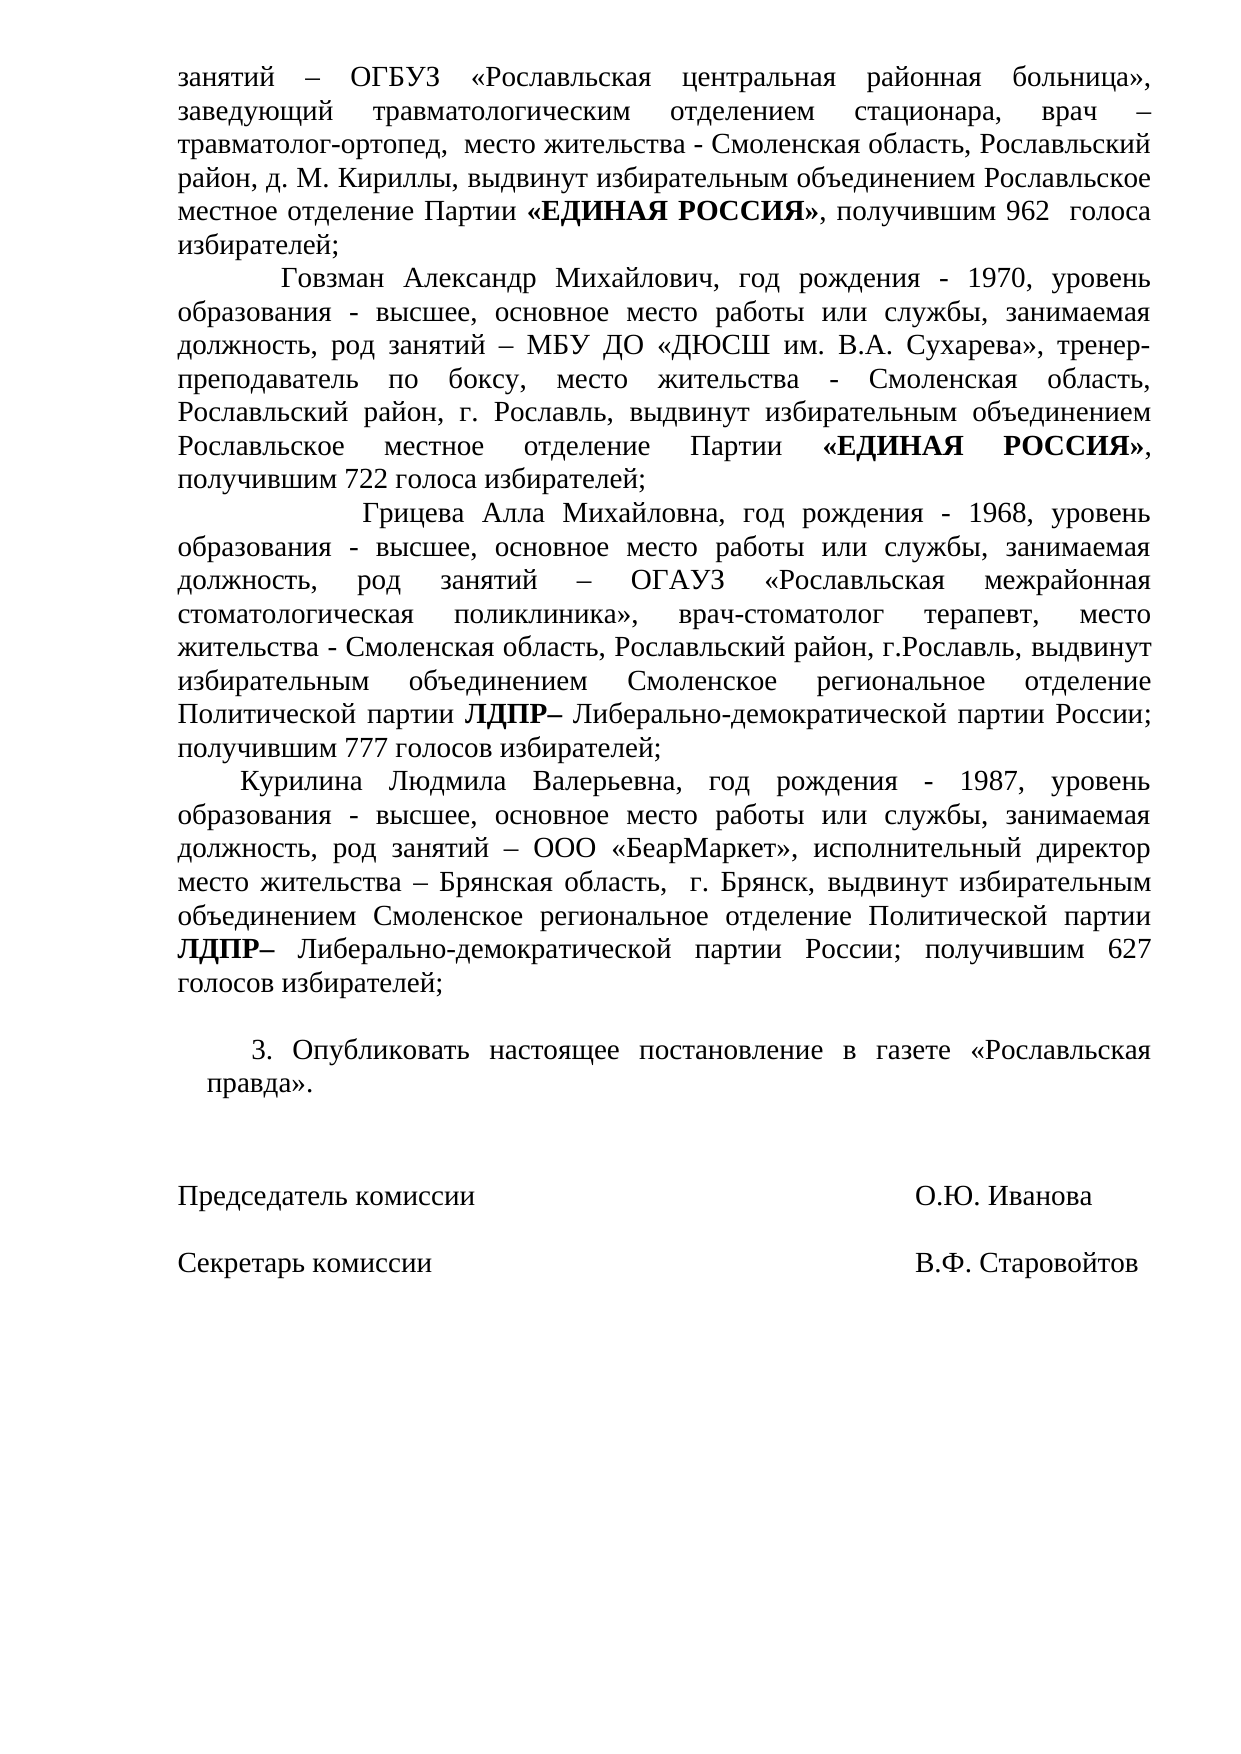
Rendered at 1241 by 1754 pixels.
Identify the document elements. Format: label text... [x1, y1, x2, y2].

text Секретарь комиссии В.Ф. Старовойтов [177, 1246, 1152, 1279]
text Грицева Алла Михайловна, год рождения - 1968, уровень образования - высшее, основное место работы или службы, занимаемая должность, род занятий – ОГАУЗ «Рославльская межрайонная стоматологическая поликлиника», врач-стоматолог терапевт, место жительства - Смоленская область, Рославльский район, г.Рославль, выдвинут избирательным объединением Смоленское региональное отделение Политической партии ЛДПР– Либерально-демократической партии России; получившим 777 голосов избирателей; [177, 495, 1152, 763]
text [177, 59, 1152, 260]
text 3. Опубликовать настоящее постановление в газете «Рославльская правда». [207, 1032, 1152, 1099]
text Говзман Александр Михайлович, год рождения - 1970, уровень образования - высшее, основное место работы или службы, занимаемая должность, род занятий – МБУ ДО «ДЮСШ им. В.А. Сухарева», тренер-преподаватель по боксу, место жительства - Смоленская область, Рославльский район, г. Рославль, выдвинут избирательным объединением Рославльское местное отделение Партии «ЕДИНАЯ РОССИЯ», получившим 722 голоса избирателей; [177, 260, 1152, 495]
text Председатель комиссии О.Ю. Иванова [177, 1178, 1152, 1212]
text Курилина Людмила Валерьевна, год рождения - 1987, уровень образования - высшее, основное место работы или службы, занимаемая должность, род занятий – ООО «БеарМаркет», исполнительный директор место жительства – Брянская область, г. Брянск, выдвинут избирательным объединением Смоленское региональное отделение Политической партии ЛДПР– Либерально-демократической партии России; получившим 627 голосов избирателей; [177, 763, 1152, 998]
